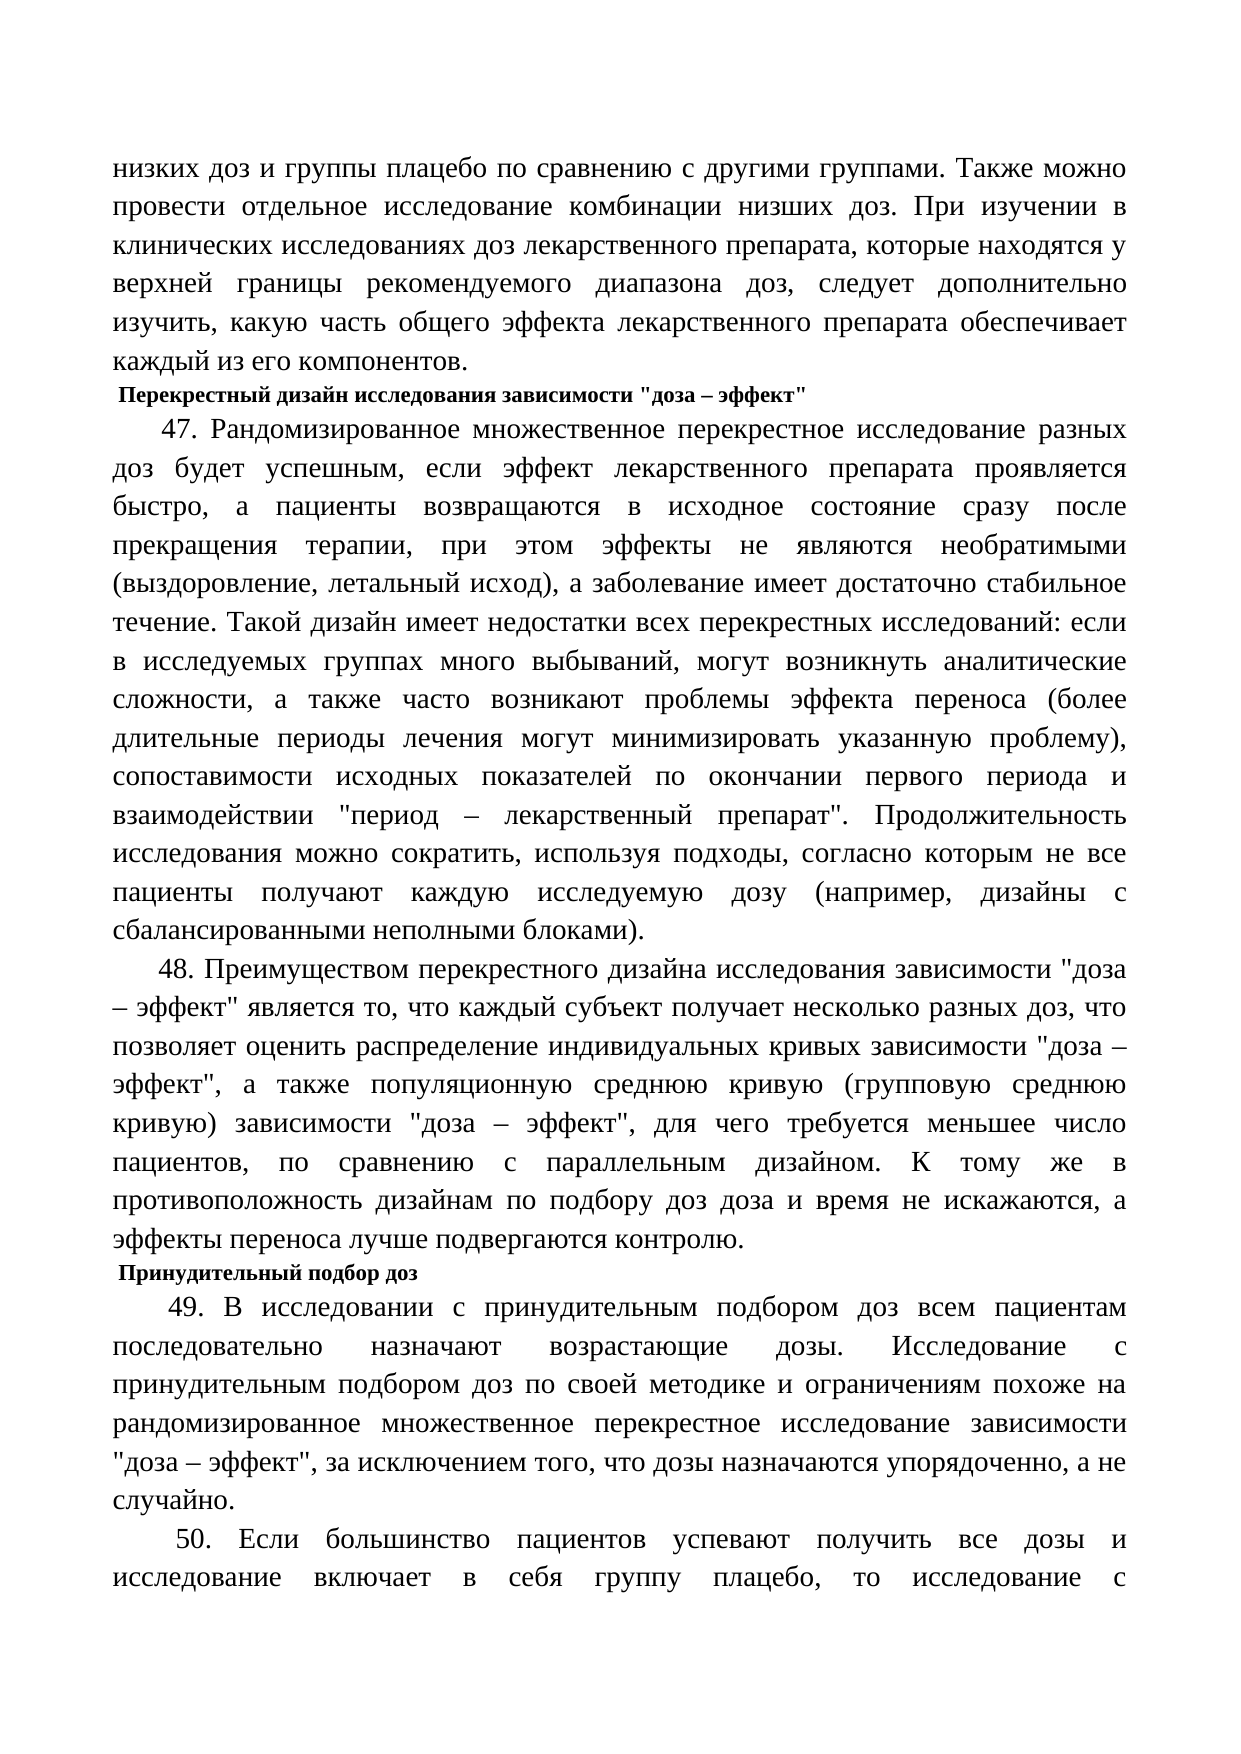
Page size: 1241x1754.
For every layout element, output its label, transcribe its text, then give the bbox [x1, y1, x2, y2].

text 48. Преимуществом перекрестного дизайна исследования зависимости "доза – эффект" является то, что каждый субъект получает несколько разных доз, что позволяет оценить распределение индивидуальных кривых зависимости "доза – эффект", а также популяционную среднюю кривую (групповую среднюю кривую) зависимости "доза – эффект", для чего требуется меньшее число пациентов, по сравнению с параллельным дизайном. К тому же в противоположность дизайнам по подбору доз доза и время не искажаются, а эффекты переноса лучше подвергаются контролю. [112, 951, 1128, 1254]
text Перекрестный дизайн исследования зависимости "доза – эффект" [112, 381, 1128, 408]
text Принудительный подбор доз [112, 1259, 1128, 1286]
text 49. В исследовании с принудительным подбором доз всем пациентам последовательно назначают возрастающие дозы. Исследование с принудительным подбором доз по своей методике и ограничениям похоже на рандомизированное множественное перекрестное исследование зависимости "доза – эффект", за исключением того, что дозы назначаются упорядоченно, а не случайно. [112, 1289, 1128, 1516]
text 47. Рандомизированное множественное перекрестное исследование разных доз будет успешным, если эффект лекарственного препарата проявляется быстро, а пациенты возвращаются в исходное состояние сразу после прекращения терапии, при этом эффекты не являются необратимыми (выздоровление, летальный исход), а заболевание имеет достаточно стабильное течение. Такой дизайн имеет недостатки всех перекрестных исследований: если в исследуемых группах много выбываний, могут возникнуть аналитические сложности, а также часто возникают проблемы эффекта переноса (более длительные периоды лечения могут минимизировать указанную проблему), сопоставимости исходных показателей по окончании первого периода и взаимодействии "период – лекарственный препарат". Продолжительность исследования можно сократить, используя подходы, согласно которым не все пациенты получают каждую исследуемую дозу (например, дизайны с сбалансированными неполными блоками). [112, 411, 1128, 946]
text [112, 150, 1128, 376]
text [112, 1521, 1128, 1593]
